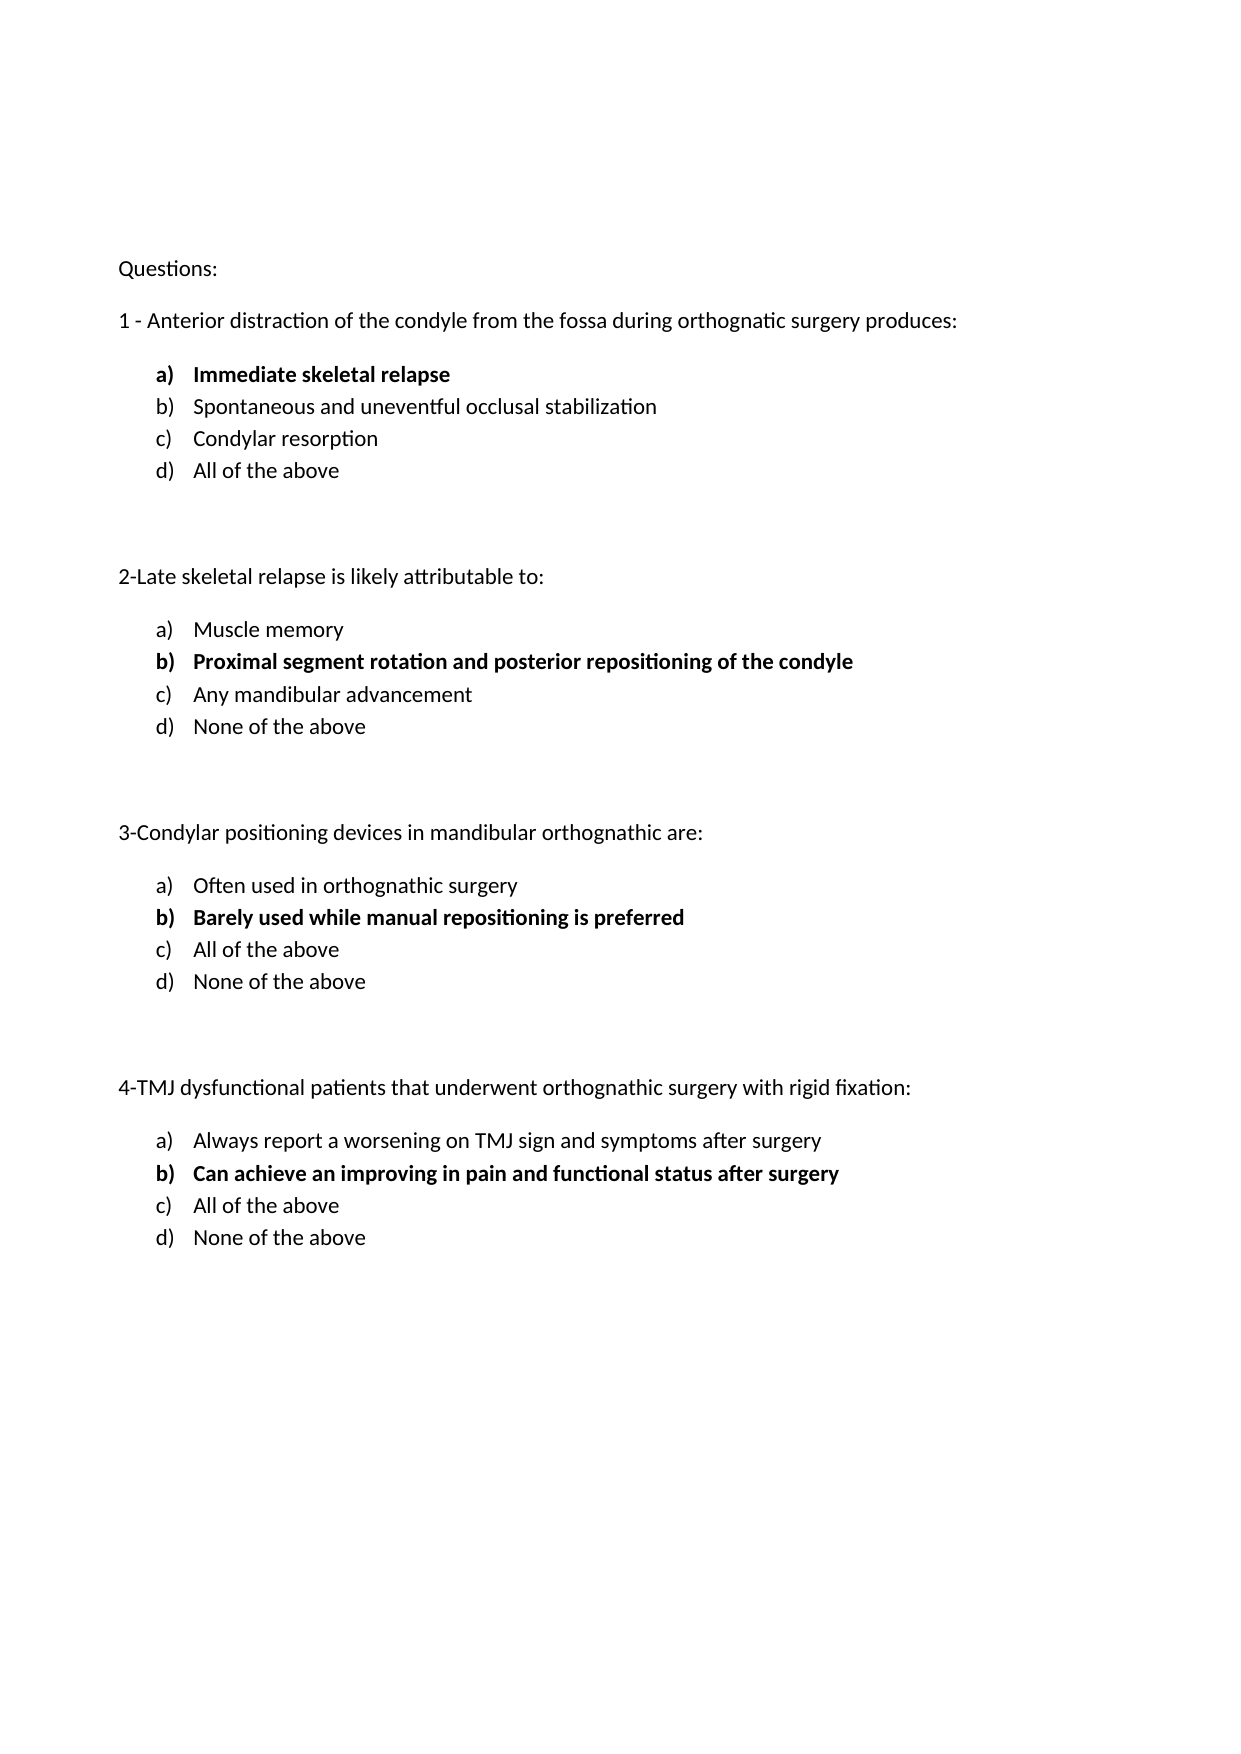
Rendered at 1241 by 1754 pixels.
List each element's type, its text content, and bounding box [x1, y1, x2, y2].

list Always report a worsening on TMJ sign and symptoms after surgery [156, 1127, 1122, 1154]
list All of the above [156, 935, 1122, 963]
list All of the above [156, 1191, 1122, 1219]
list Spontaneous and uneventful occlusal stabilization [156, 392, 1122, 420]
list Any mandibular advancement [156, 680, 1122, 708]
text Questions: [118, 254, 1122, 282]
list Barely used while manual repositioning is preferred [156, 903, 1122, 931]
list None of the above [156, 967, 1122, 996]
list Can achieve an improving in pain and functional status after surgery [156, 1159, 1122, 1187]
text 2-Late skeletal relapse is likely attributable to: [118, 562, 1122, 590]
list Proximal segment rotation and posterior repositioning of the condyle [156, 647, 1122, 676]
text 4-TMJ dysfunctional patients that underwent orthognathic surgery with rigid fixation: [118, 1073, 1122, 1102]
list Muscle memory [156, 615, 1122, 643]
text 1 - Anterior distraction of the condyle from the fossa during orthognatic surgery produces: [118, 307, 1122, 335]
list Immediate skeletal relapse [156, 360, 1122, 388]
list Condylar resorption [156, 424, 1122, 452]
list All of the above [156, 456, 1122, 484]
list None of the above [156, 1223, 1122, 1251]
list None of the above [156, 712, 1122, 740]
list Often used in orthognathic surgery [156, 871, 1122, 899]
text 3-Condylar positioning devices in mandibular orthognathic are: [118, 818, 1122, 846]
